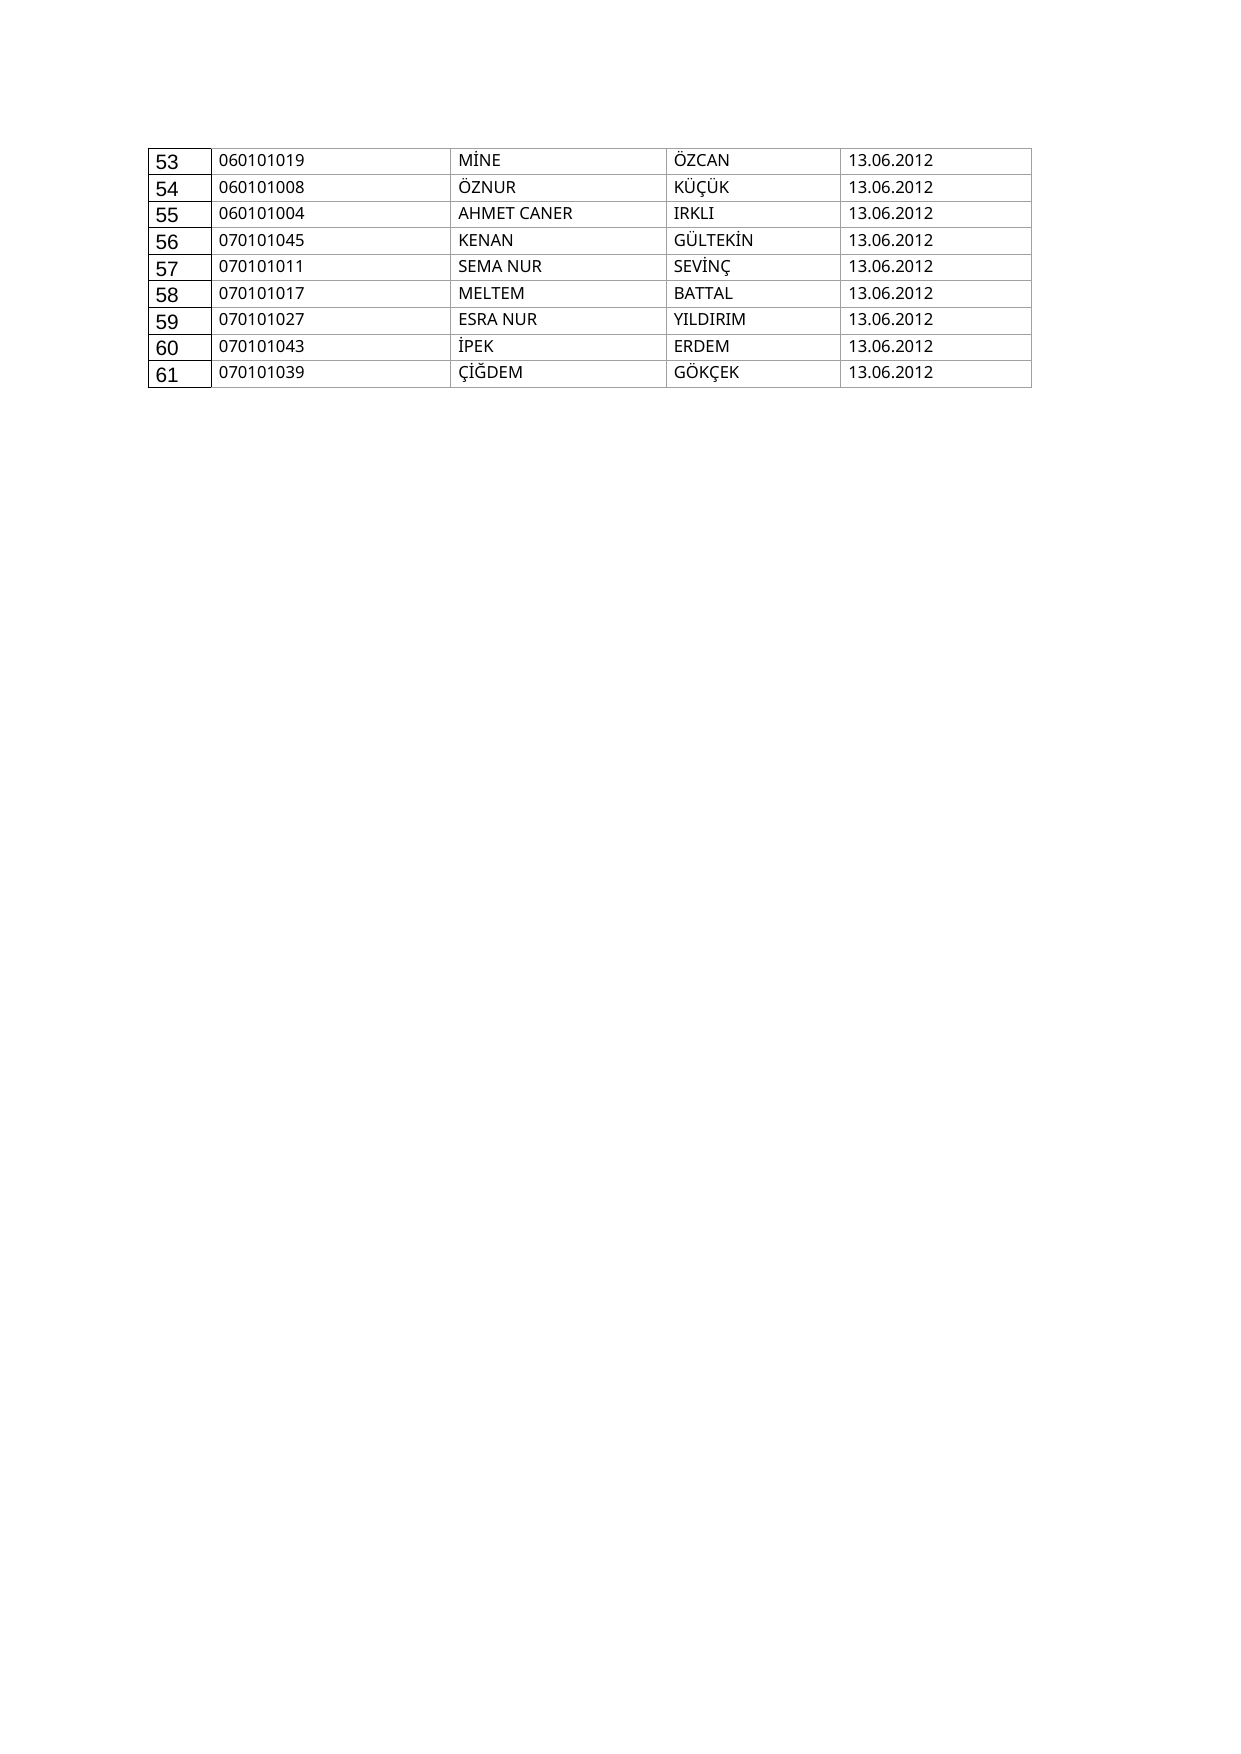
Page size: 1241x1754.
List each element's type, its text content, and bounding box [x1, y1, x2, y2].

table_cell 070101027 [212, 308, 450, 333]
table_cell ÖZCAN [667, 149, 840, 174]
table_cell 57 [149, 255, 211, 280]
table_cell 070101045 [212, 228, 450, 254]
table_cell 13.06.2012 [841, 202, 1031, 227]
table_cell ÖZNUR [451, 175, 666, 201]
table_cell ÇİĞDEM [451, 361, 666, 387]
table_cell 58 [149, 281, 211, 307]
table_cell ERDEM [667, 335, 840, 360]
table_cell 070101039 [212, 361, 450, 387]
table_cell 060101008 [212, 175, 450, 201]
table_cell 13.06.2012 [841, 149, 1031, 174]
table_cell GÖKÇEK [667, 361, 840, 387]
table_cell 060101004 [212, 202, 450, 227]
table_cell BATTAL [667, 281, 840, 307]
table_cell AHMET CANER [451, 202, 666, 227]
table_cell ESRA NUR [451, 308, 666, 333]
table_cell 13.06.2012 [841, 361, 1031, 387]
table_cell GÜLTEKİN [667, 228, 840, 254]
table_cell 55 [149, 202, 211, 227]
table_cell 13.06.2012 [841, 255, 1031, 280]
table_cell MİNE [451, 149, 666, 174]
table_cell 13.06.2012 [841, 228, 1031, 254]
table_cell 54 [149, 175, 211, 201]
table_cell 070101017 [212, 281, 450, 307]
table_cell 60 [149, 335, 211, 360]
table_cell 59 [149, 308, 211, 333]
table_cell KÜÇÜK [667, 175, 840, 201]
table_cell 070101011 [212, 255, 450, 280]
table_cell İPEK [451, 335, 666, 360]
table_cell 61 [149, 361, 211, 387]
table_cell 060101019 [212, 149, 450, 174]
table_cell 53 [149, 149, 211, 174]
table_cell MELTEM [451, 281, 666, 307]
table_cell SEVİNÇ [667, 255, 840, 280]
table_cell 56 [149, 228, 211, 254]
table_cell 13.06.2012 [841, 175, 1031, 201]
table_cell 13.06.2012 [841, 308, 1031, 333]
table_cell YILDIRIM [667, 308, 840, 333]
table_cell IRKLI [667, 202, 840, 227]
table_cell 13.06.2012 [841, 281, 1031, 307]
table_cell 13.06.2012 [841, 335, 1031, 360]
table_cell 070101043 [212, 335, 450, 360]
table_cell SEMA NUR [451, 255, 666, 280]
table_cell KENAN [451, 228, 666, 254]
